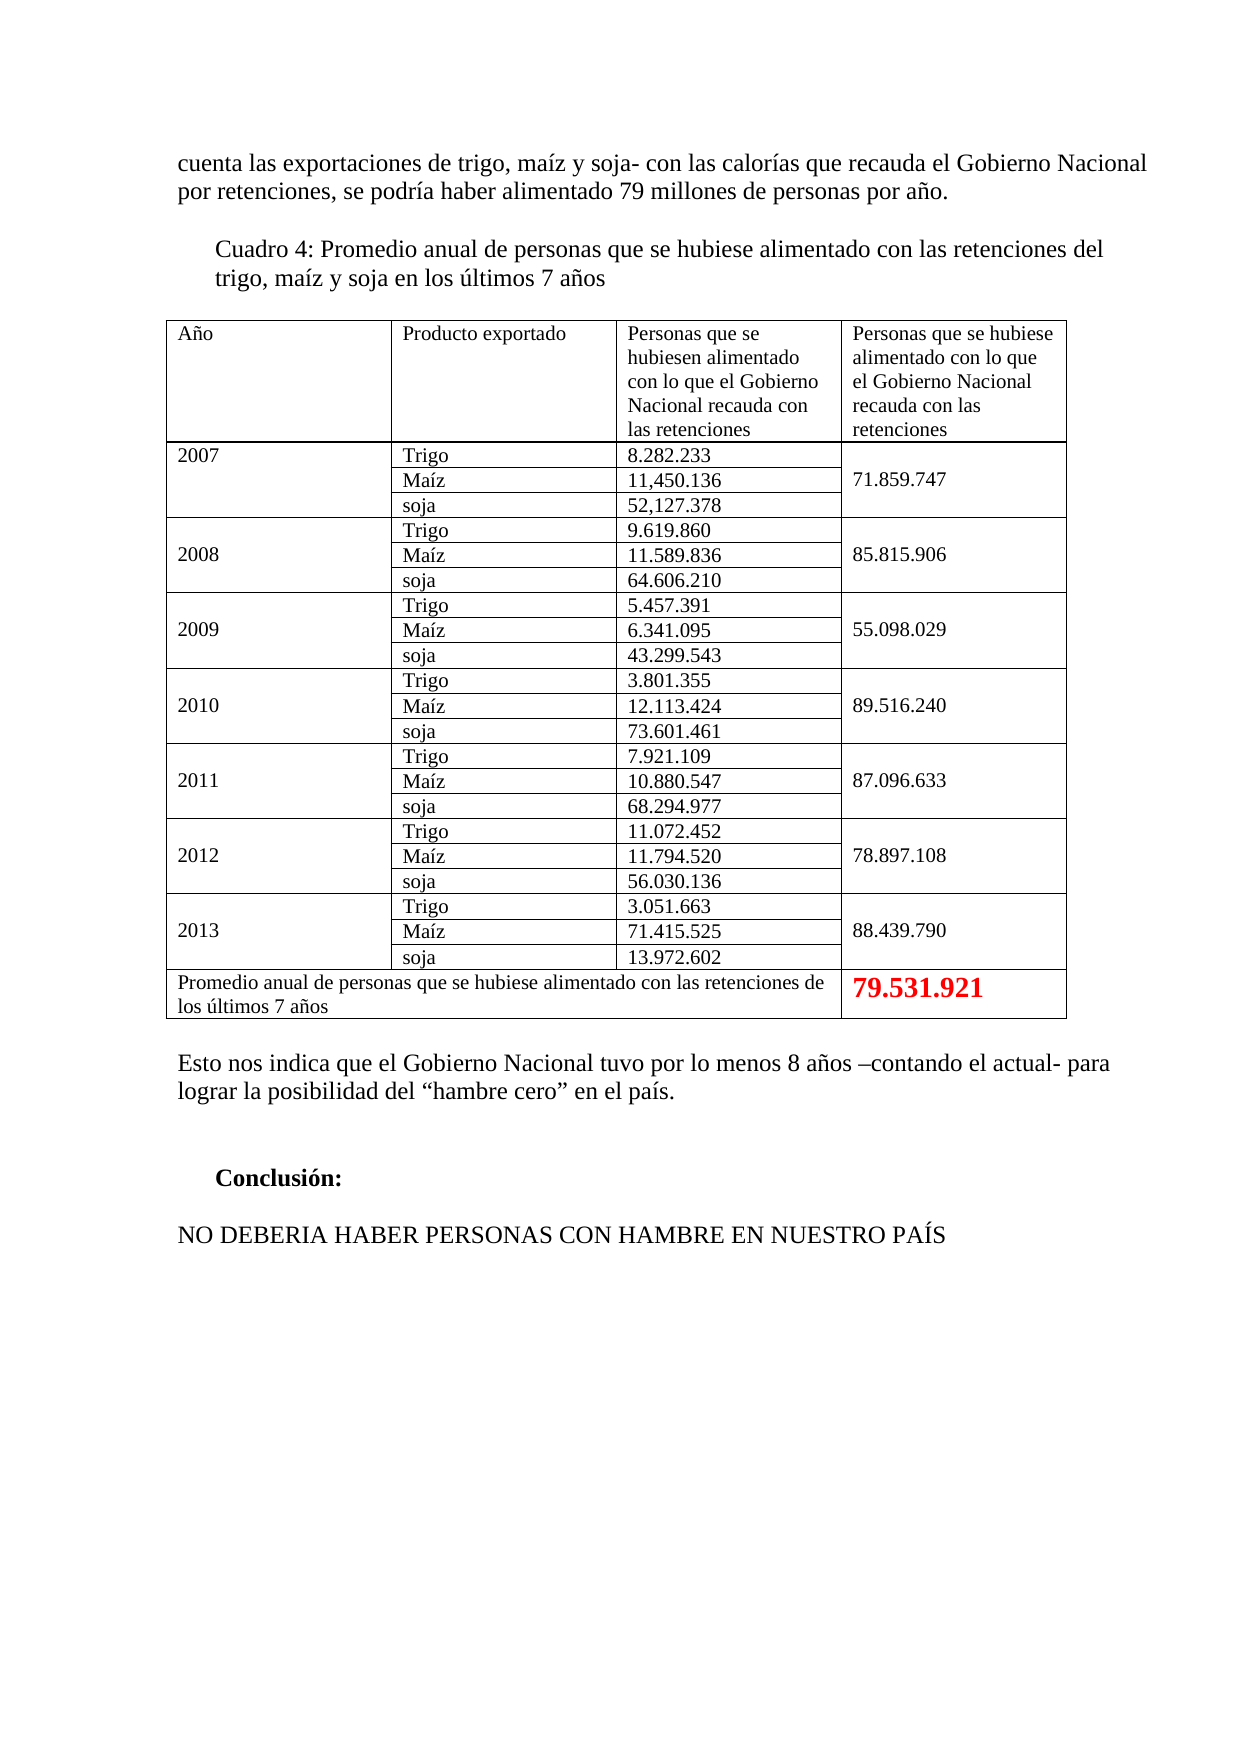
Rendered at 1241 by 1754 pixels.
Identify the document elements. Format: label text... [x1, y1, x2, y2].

table_cell 85.815.906 [842, 518, 1066, 592]
table_cell 13.972.602 [617, 945, 841, 969]
text Cuadro 4: Promedio anual de personas que se hubiese alimentado con las retenciones del trigo, maíz y soja en los últimos 7 años [215, 234, 1152, 291]
table_cell Trigo [392, 894, 616, 918]
table_cell 78.897.108 [842, 819, 1066, 893]
table_cell 2010 [167, 669, 391, 743]
table_cell 6.341.095 [617, 618, 841, 642]
table_cell soja [392, 643, 616, 667]
table_cell 11.794.520 [617, 844, 841, 868]
table_cell 2013 [167, 894, 391, 969]
table_cell Maíz [392, 694, 616, 718]
table_cell 9.619.860 [617, 518, 841, 542]
table_cell 3.051.663 [617, 894, 841, 918]
table_cell Trigo [392, 744, 616, 768]
table_cell Maíz [392, 844, 616, 868]
table_cell soja [392, 945, 616, 969]
table_cell soja [392, 869, 616, 893]
table_header Año [167, 321, 391, 441]
table_cell 3.801.355 [617, 669, 841, 692]
table_cell Trigo [392, 518, 616, 542]
table_cell soja [392, 568, 616, 592]
table_cell Trigo [392, 443, 616, 467]
table_cell 2012 [167, 819, 391, 893]
table_cell 8.282.233 [617, 443, 841, 467]
table_cell Maíz [392, 920, 616, 943]
table_cell 2009 [167, 593, 391, 667]
table_cell 88.439.790 [842, 894, 1066, 969]
table_cell 11.589.836 [617, 543, 841, 567]
table_cell 11,450.136 [617, 468, 841, 492]
table_cell 56.030.136 [617, 869, 841, 893]
table_cell 68.294.977 [617, 794, 841, 818]
table_cell soja [392, 794, 616, 818]
text Conclusión: [215, 1163, 1152, 1191]
table_cell 71.859.747 [842, 443, 1066, 517]
table_cell Maíz [392, 769, 616, 793]
table_cell 2011 [167, 744, 391, 818]
table_cell 2008 [167, 518, 391, 592]
table_cell 79.531.921 [842, 970, 1066, 1018]
table_cell Trigo [392, 669, 616, 692]
text Esto nos indica que el Gobierno Nacional tuvo por lo menos 8 años –contando el actual- para lograr la posibilidad del “hambre cero” en el país. [177, 1048, 1152, 1105]
table_cell Maíz [392, 543, 616, 567]
table_header Personas que se hubiesen alimentado con lo que el Gobierno Nacional recauda con las retenciones [617, 321, 841, 441]
table_cell soja [392, 719, 616, 743]
table_cell Promedio anual de personas que se hubiese alimentado con las retenciones de los últimos 7 años [167, 970, 841, 1018]
table_cell 64.606.210 [617, 568, 841, 592]
table_cell Maíz [392, 468, 616, 492]
table_cell 71.415.525 [617, 920, 841, 943]
table_cell 55.098.029 [842, 593, 1066, 667]
table_header Producto exportado [392, 321, 616, 441]
table_cell 5.457.391 [617, 593, 841, 617]
table_header Personas que se hubiese alimentado con lo que el Gobierno Nacional recauda con las retenciones [842, 321, 1066, 441]
table_cell 2007 [167, 443, 391, 517]
table_cell 11.072.452 [617, 819, 841, 843]
table_cell 87.096.633 [842, 744, 1066, 818]
table_cell 10.880.547 [617, 769, 841, 793]
table_cell Maíz [392, 618, 616, 642]
table_cell 73.601.461 [617, 719, 841, 743]
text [177, 148, 1152, 205]
table_cell soja [392, 493, 616, 517]
table_cell Trigo [392, 593, 616, 617]
table_cell 12.113.424 [617, 694, 841, 718]
table_cell 7.921.109 [617, 744, 841, 768]
table_cell Trigo [392, 819, 616, 843]
text NO DEBERIA HABER PERSONAS CON HAMBRE EN NUESTRO PAÍS [177, 1220, 1152, 1249]
table_cell 52,127.378 [617, 493, 841, 517]
table_cell 43.299.543 [617, 643, 841, 667]
table_cell 89.516.240 [842, 669, 1066, 743]
